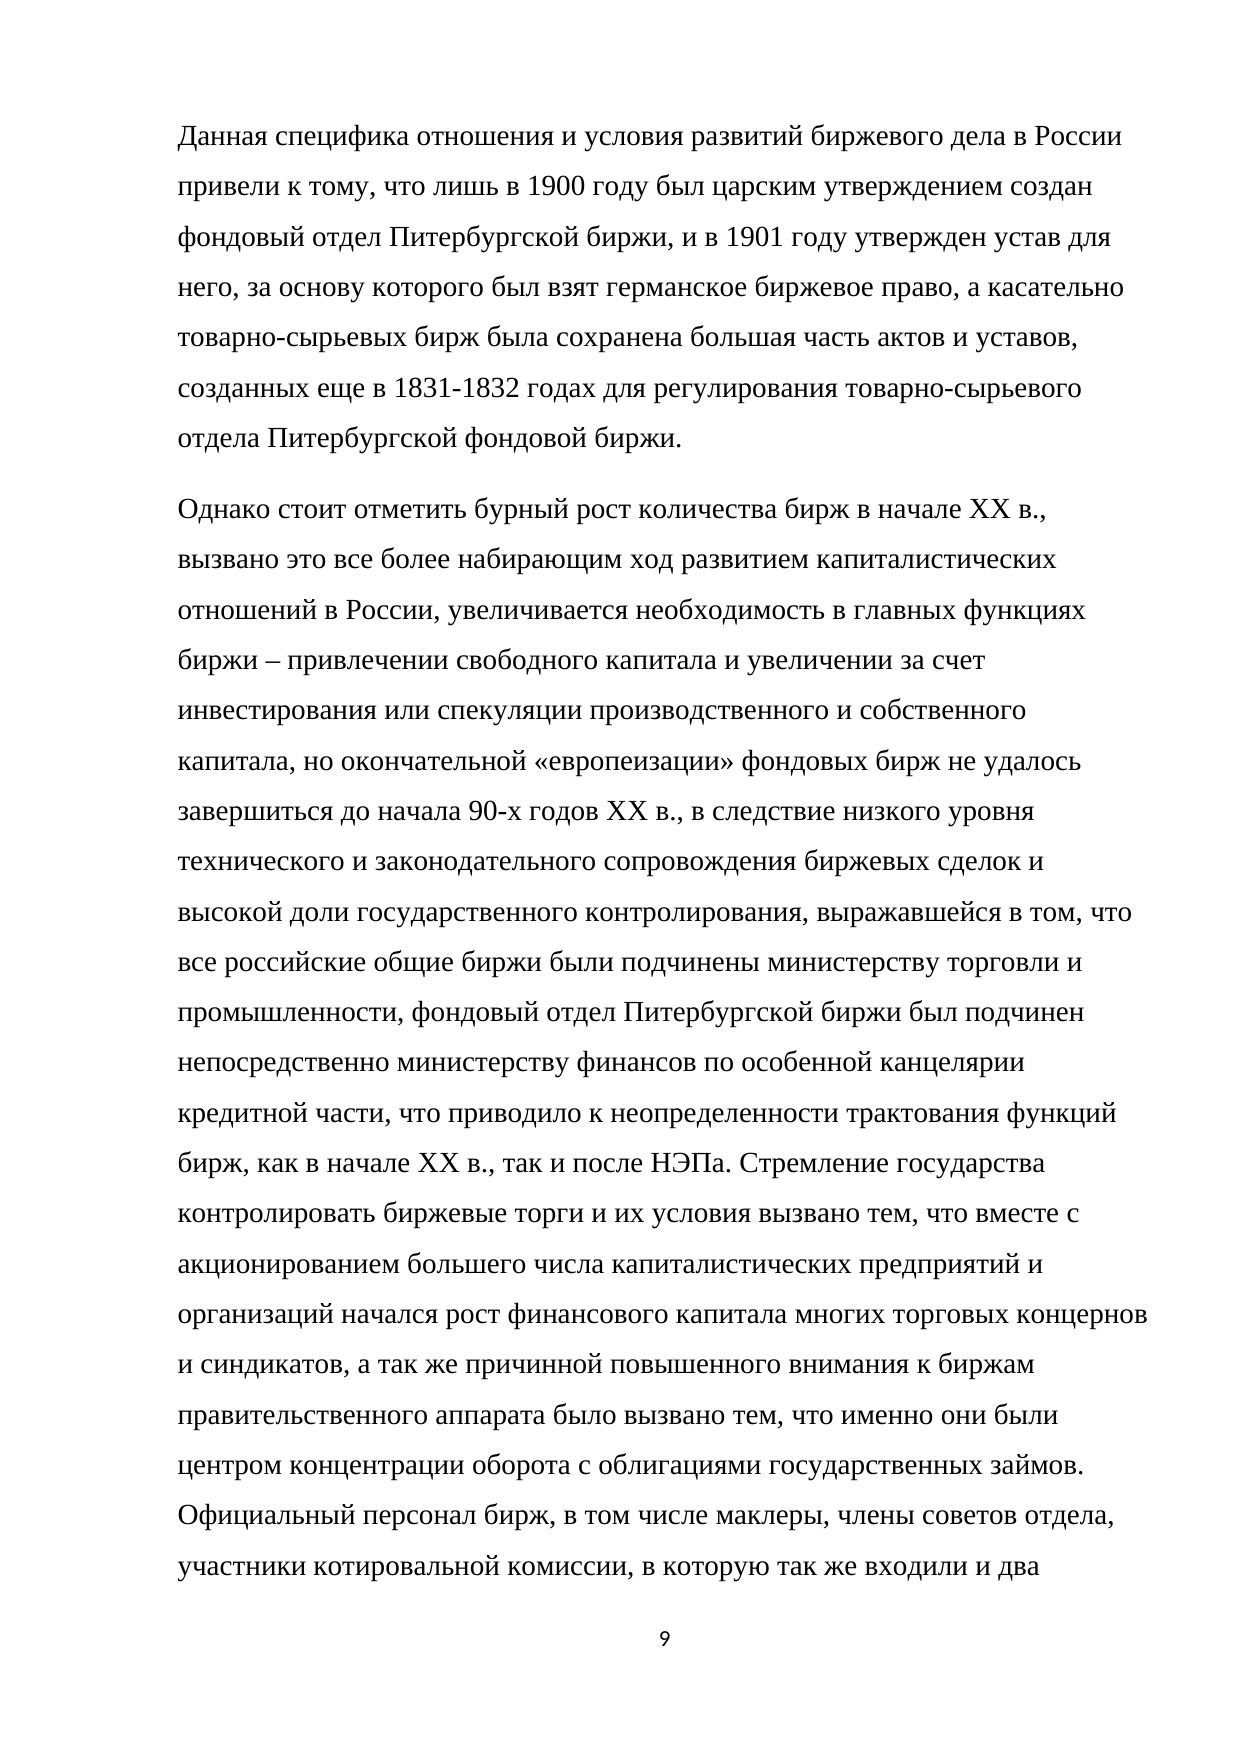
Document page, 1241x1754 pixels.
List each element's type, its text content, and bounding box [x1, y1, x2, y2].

text Данная специфика отношения и условия развитий биржевого дела в России привели к тому, что лишь в 1900 году был царским утверждением создан фондовый отдел Питербургской биржи, и в 1901 году утвержден устав для него, за основу которого был взят германское биржевое право, а касательно товарно-сырьевых бирж была сохранена большая часть актов и уставов, созданных еще в 1831-1832 годах для регулирования товарно-сырьевого отдела Питербургской фондовой биржи. [177, 118, 1152, 453]
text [177, 491, 1152, 1581]
